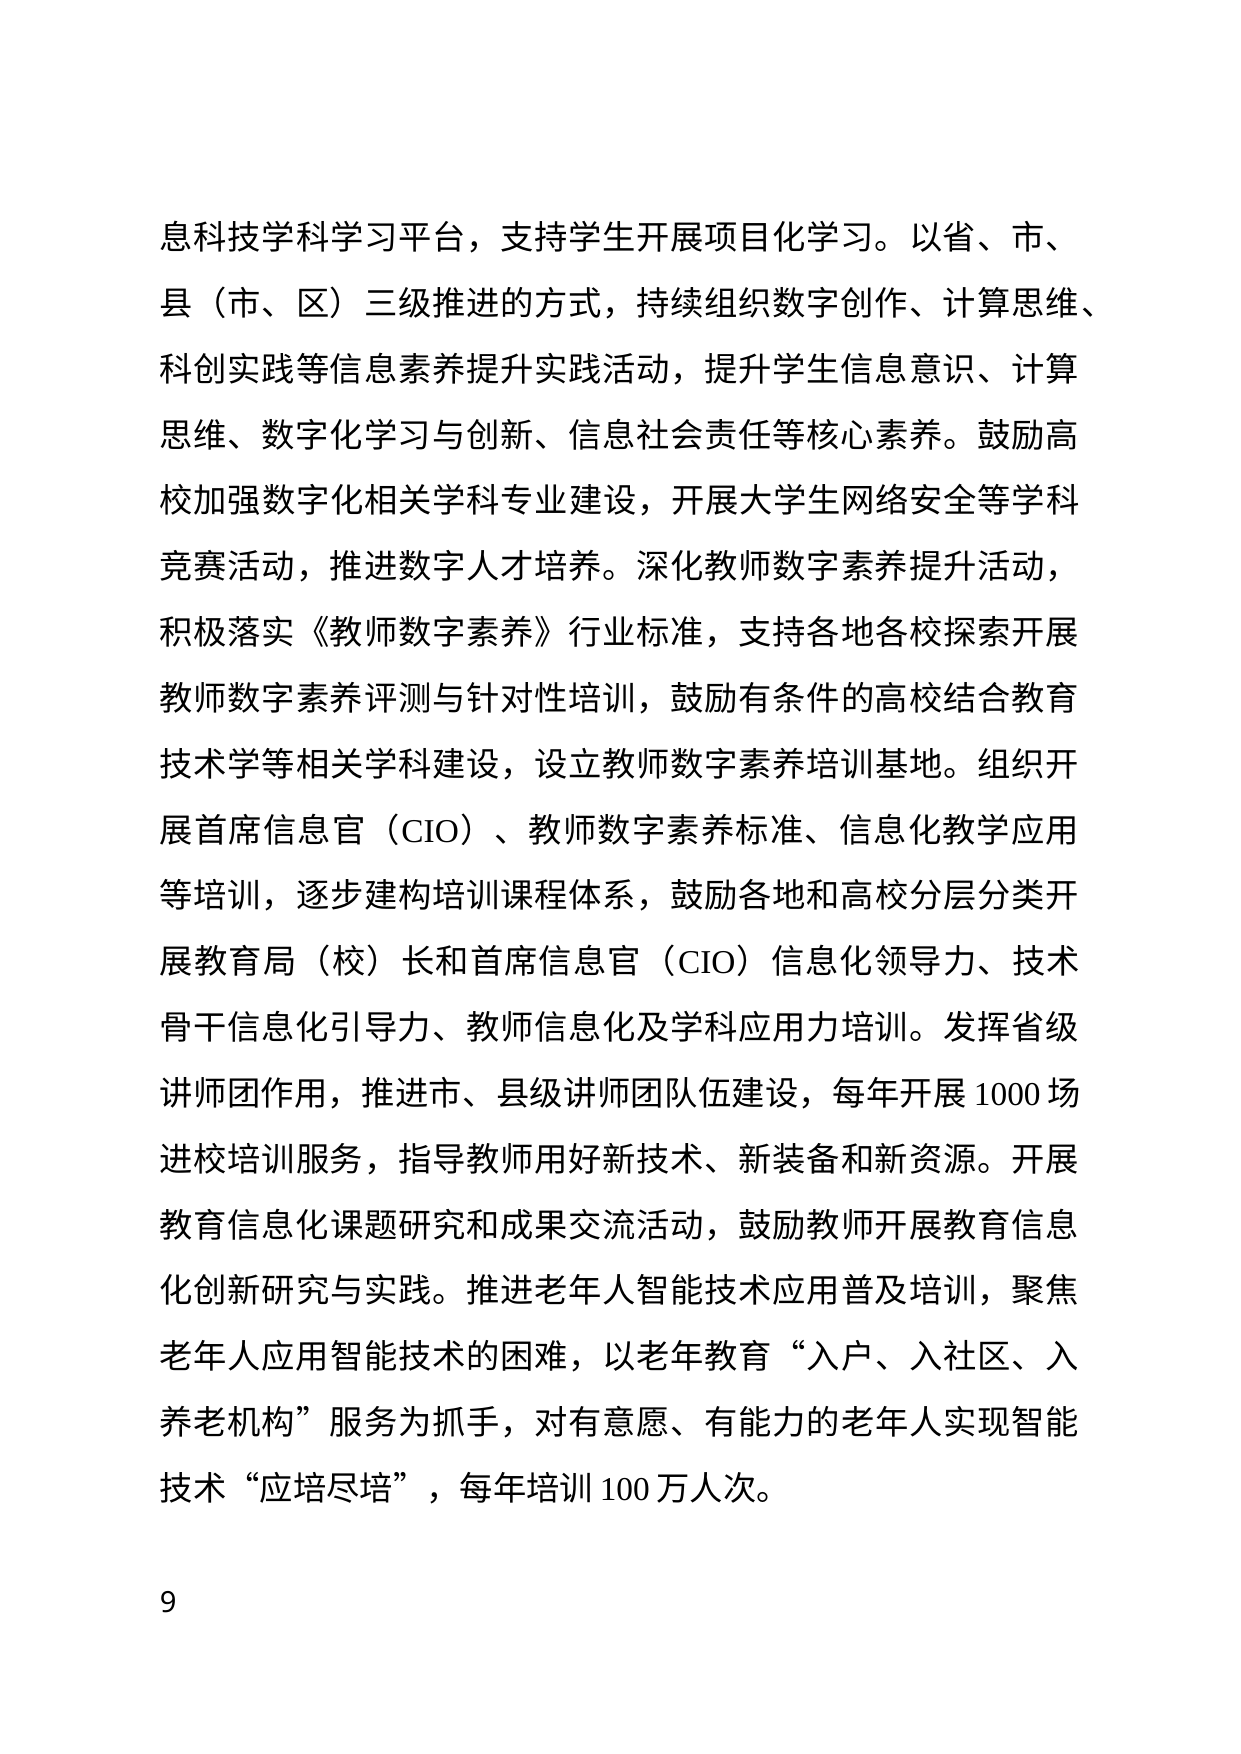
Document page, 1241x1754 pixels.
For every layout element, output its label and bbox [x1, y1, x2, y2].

text [159, 202, 1081, 1519]
